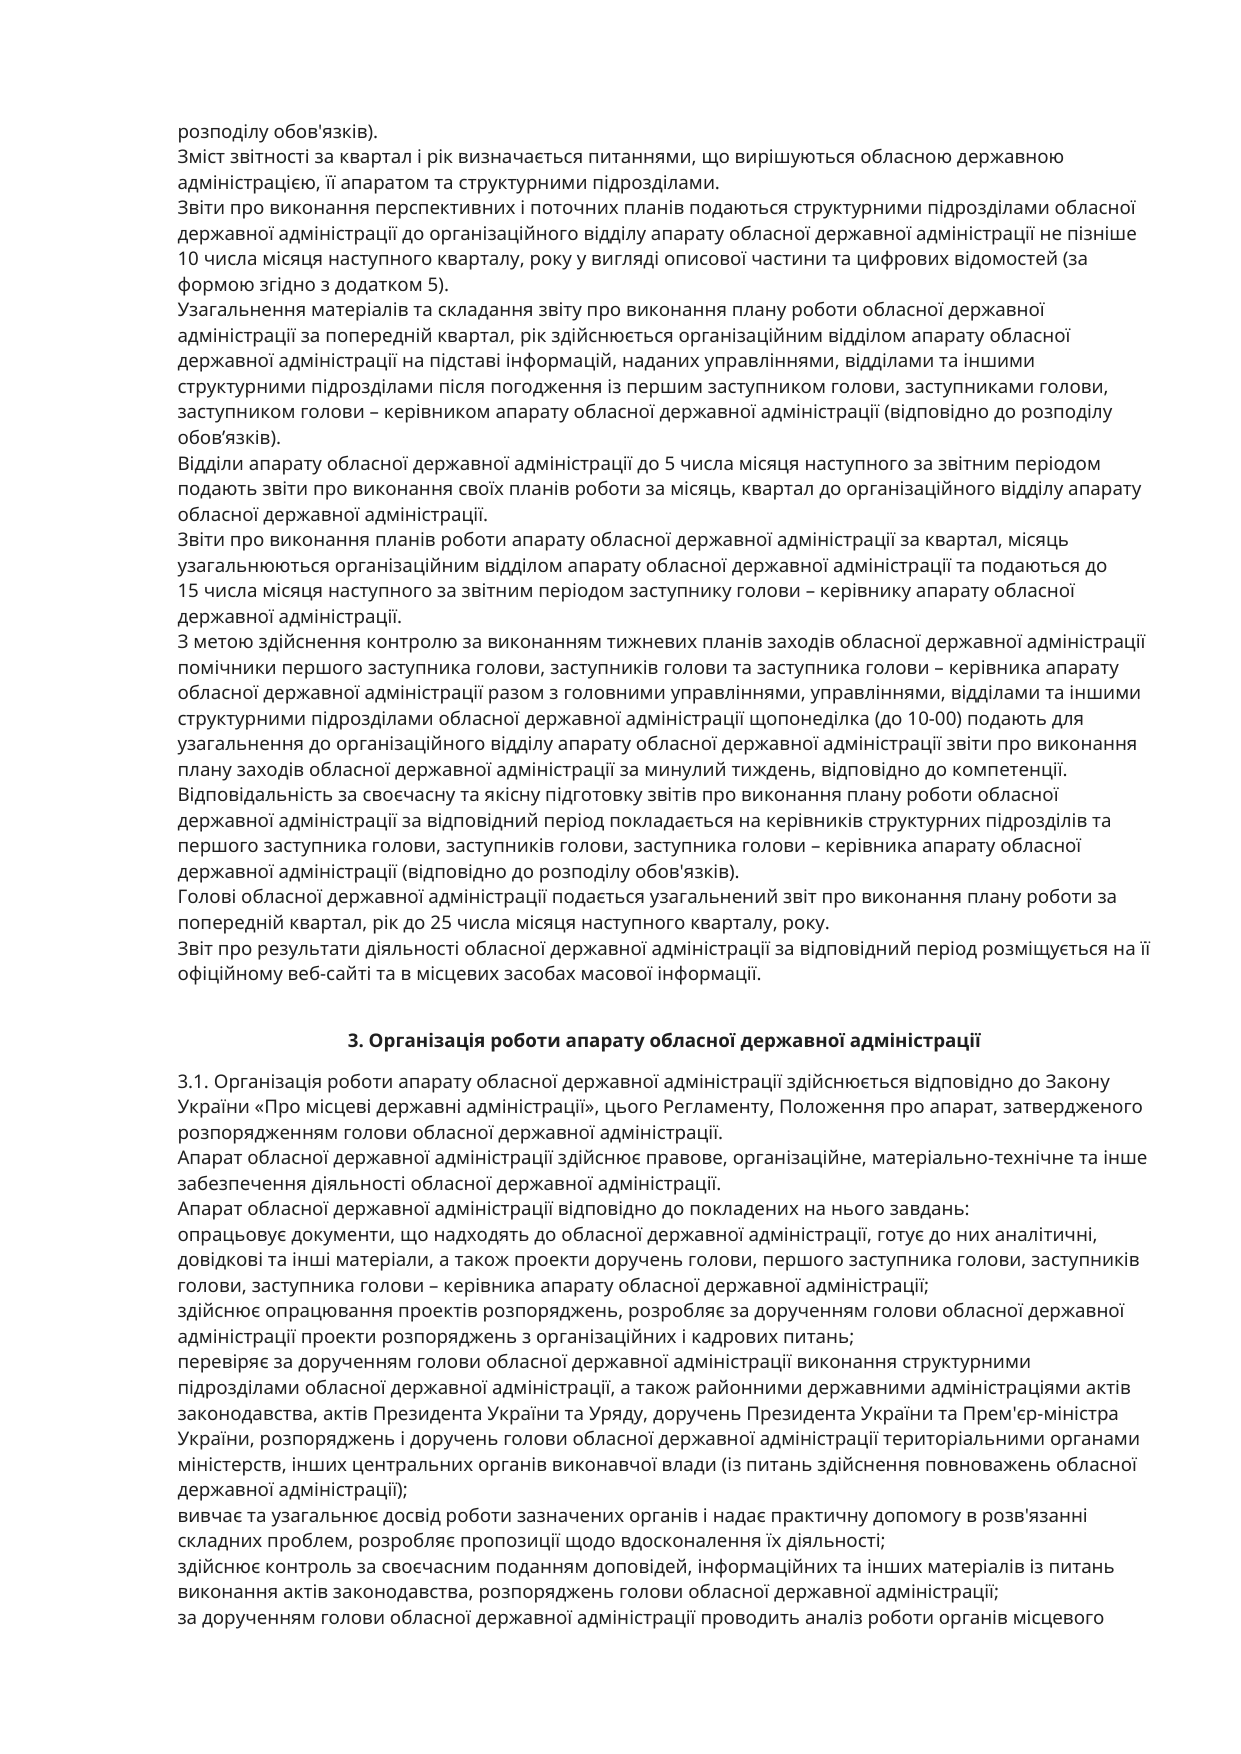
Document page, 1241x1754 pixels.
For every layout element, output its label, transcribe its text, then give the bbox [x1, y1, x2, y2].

text 3. Організація роботи апарату обласної державної адміністрації [177, 1001, 1152, 1052]
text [177, 1068, 1152, 1629]
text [177, 118, 1152, 986]
